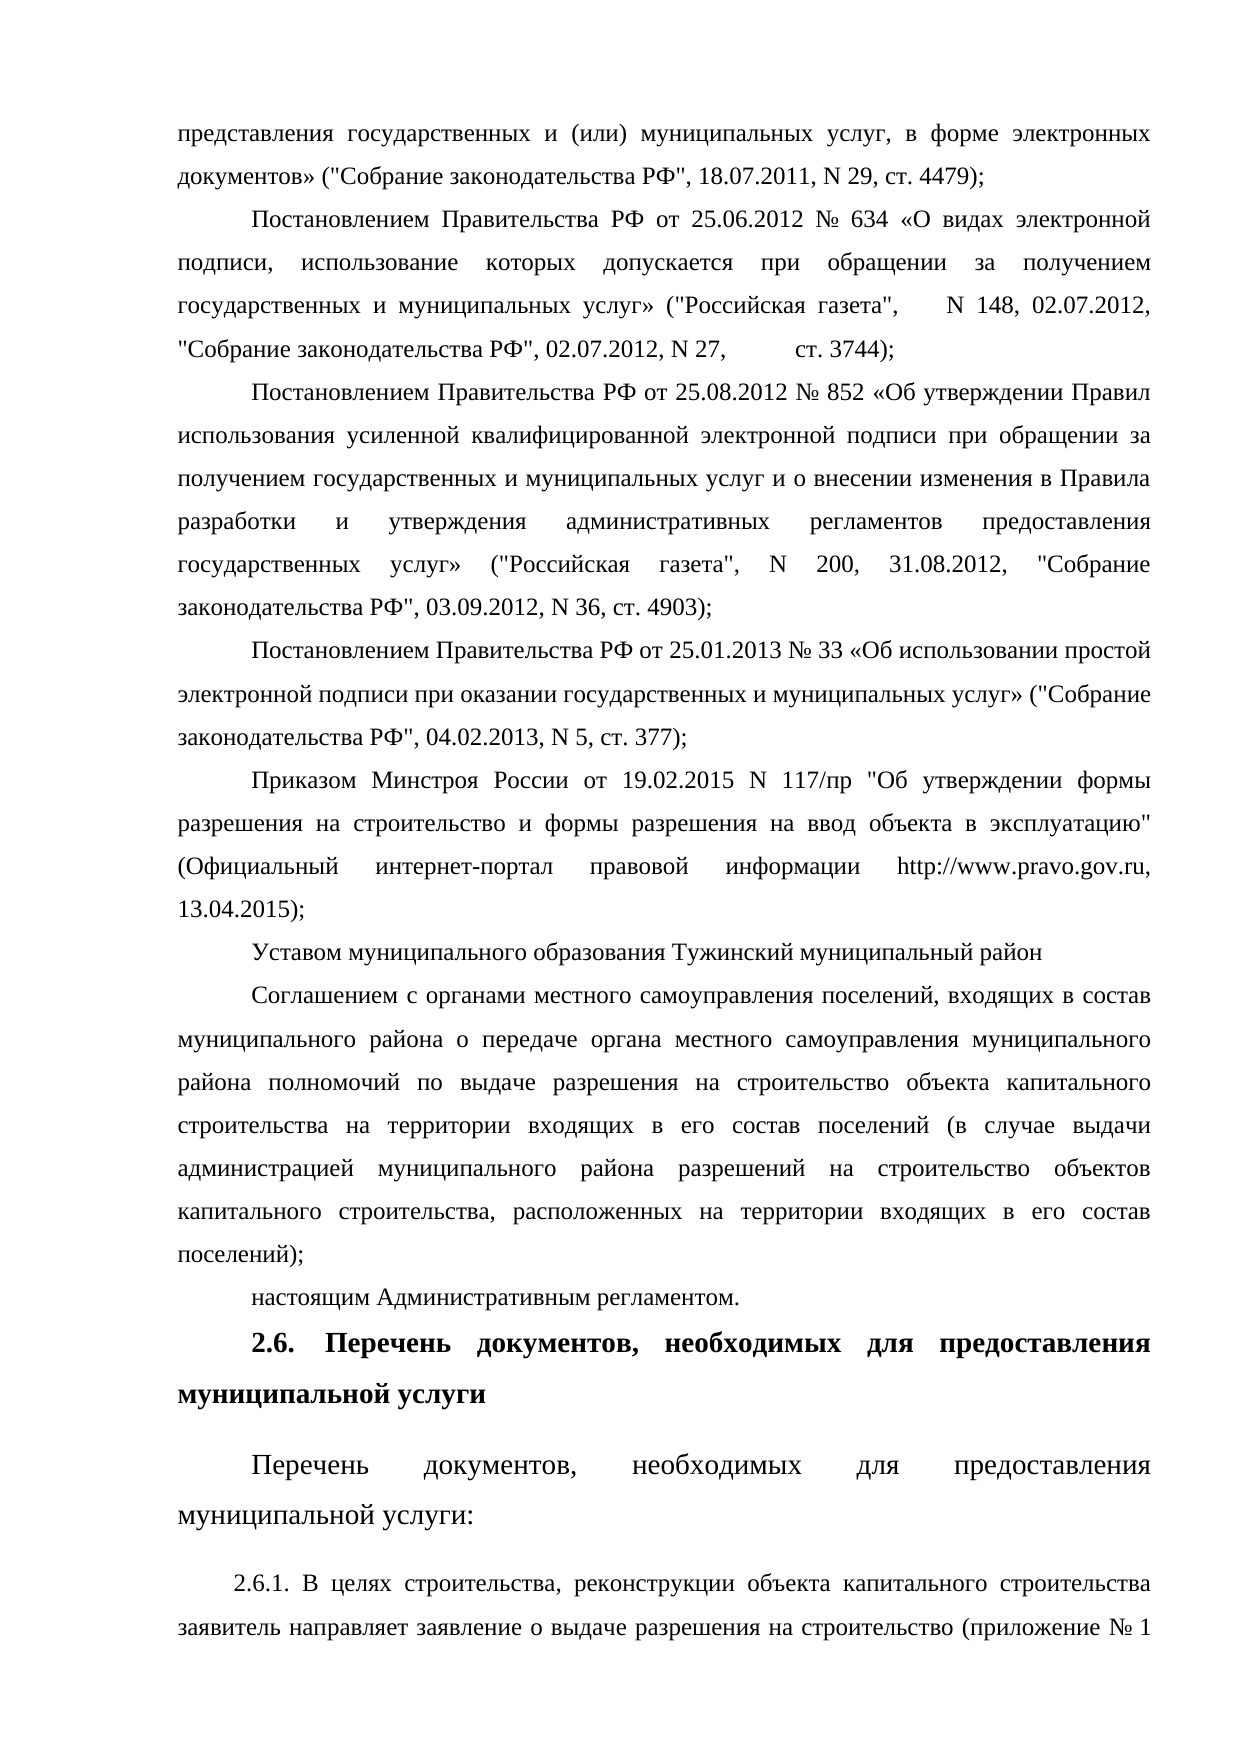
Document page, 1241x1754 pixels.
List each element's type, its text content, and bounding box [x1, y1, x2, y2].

text 2.6. Перечень документов, необходимых для предоставления муниципальной услуги [177, 1326, 1152, 1409]
text Приказом Минстроя России от 19.02.2015 N 117/пр "Об утверждении формы разрешения на строительство и формы разрешения на ввод объекта в эксплуатацию" (Официальный интернет-портал правовой информации http://www.pravo.gov.ru, 13.04.2015); [177, 765, 1152, 923]
text Уставом муниципального образования Тужинский муниципальный район [177, 937, 1152, 966]
text Постановлением Правительства РФ от 25.08.2012 № 852 «Об утверждении Правил использования усиленной квалифицированной электронной подписи при обращении за получением государственных и муниципальных услуг и о внесении изменения в Правила разработки и утверждения административных регламентов предоставления государственных услуг» ("Российская газета", N 200, 31.08.2012, "Собрание законодательства РФ", 03.09.2012, N 36, ст. 4903); [177, 377, 1152, 621]
text Перечень документов, необходимых для предоставления муниципальной услуги: [177, 1447, 1152, 1531]
text Соглашением с органами местного самоуправления поселений, входящих в состав муниципального района о передаче органа местного самоуправления муниципального района полномочий по выдаче разрешения на строительство объекта капитального строительства на территории входящих в его состав поселений (в случае выдачи администрацией муниципального района разрешений на строительство объектов капитального строительства, расположенных на территории входящих в его состав поселений); [177, 981, 1152, 1268]
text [177, 118, 1152, 190]
text Постановлением Правительства РФ от 25.01.2013 № 33 «Об использовании простой электронной подписи при оказании государственных и муниципальных услуг» ("Собрание законодательства РФ", 04.02.2013, N 5, ст. 377); [177, 636, 1152, 751]
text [177, 1568, 1152, 1640]
text Постановлением Правительства РФ от 25.06.2012 № 634 «О видах электронной подписи, использование которых допускается при обращении за получением государственных и муниципальных услуг» ("Российская газета", N 148, 02.07.2012, "Собрание законодательства РФ", 02.07.2012, N 27, ст. 3744); [177, 204, 1152, 362]
text настоящим Административным регламентом. [177, 1282, 1152, 1311]
